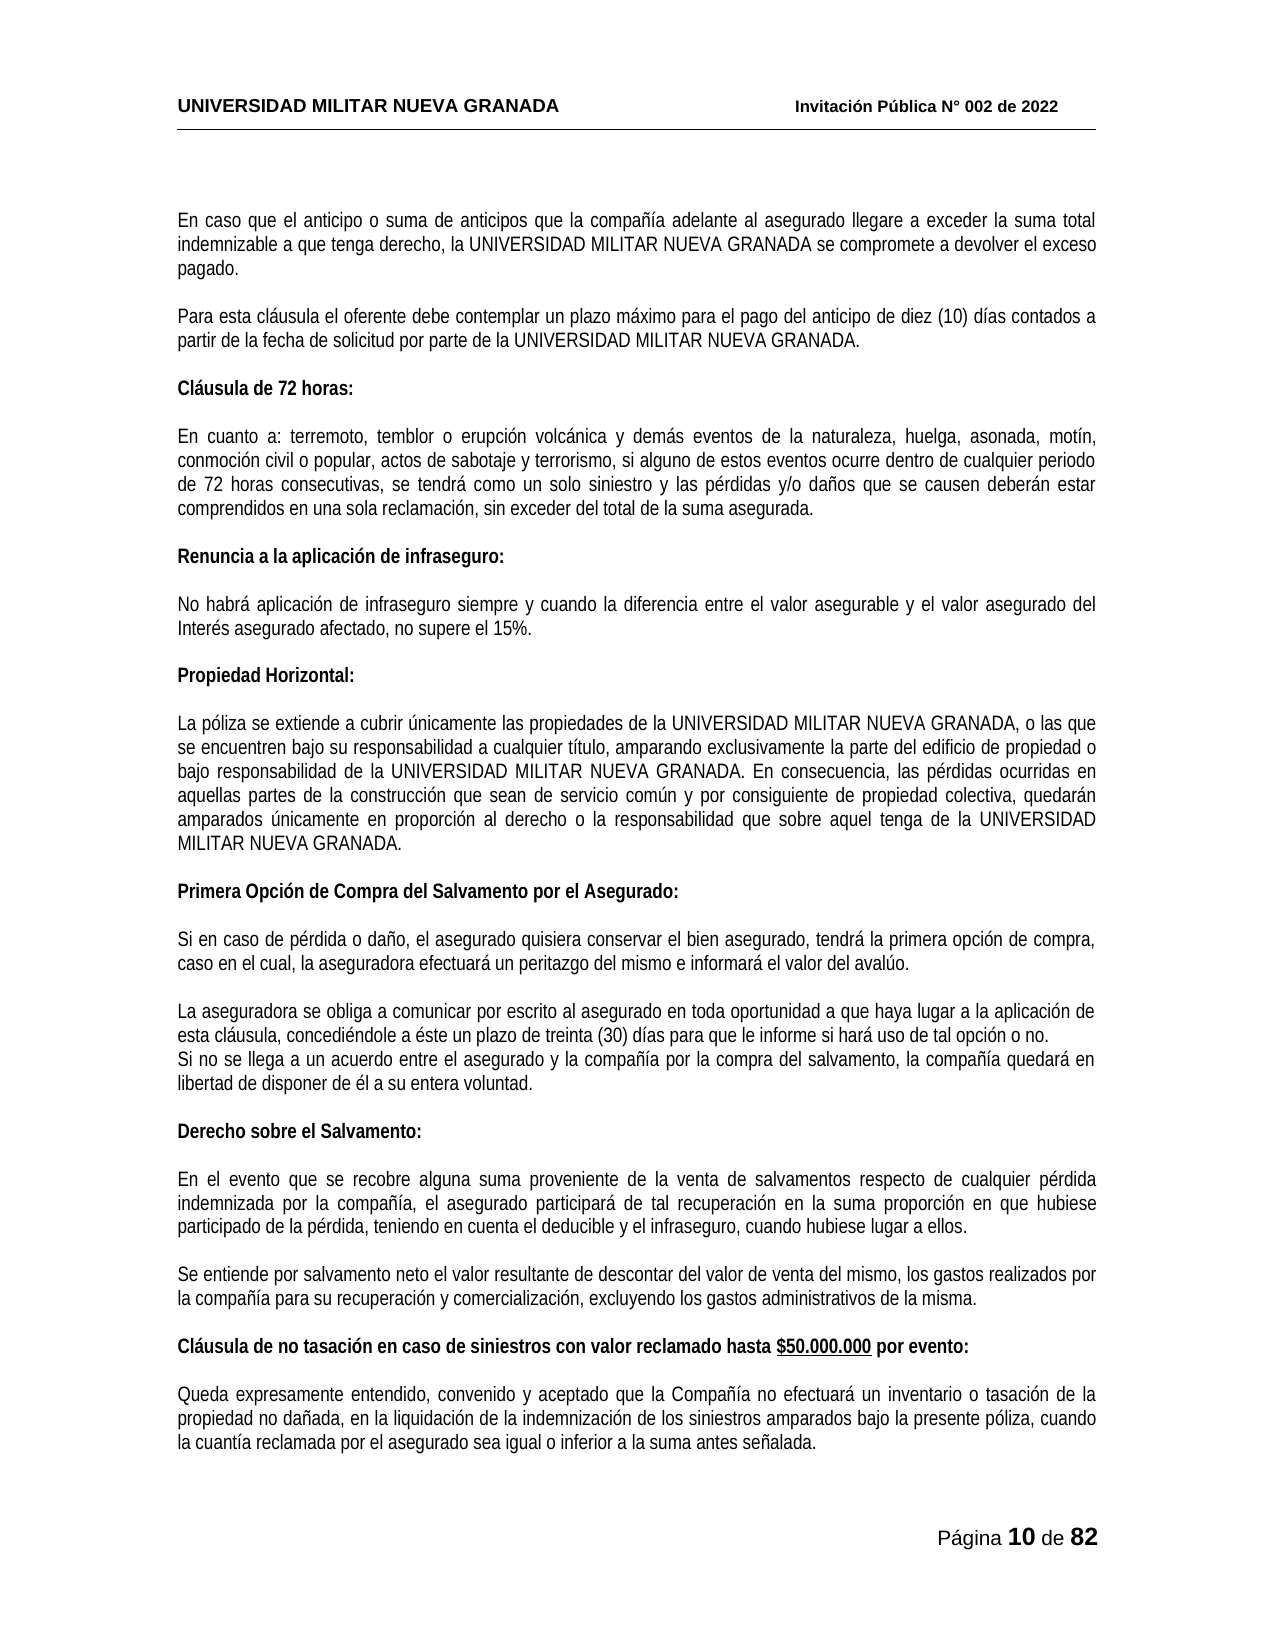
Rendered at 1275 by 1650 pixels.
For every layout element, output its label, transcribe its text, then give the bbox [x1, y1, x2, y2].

text Se entiende por salvamento neto el valor resultante de descontar del valor de venta del mismo, los gastos realizados por la compañía para su recuperación y comercialización, excluyendo los gastos administrativos de la misma. [177, 1262, 1098, 1310]
text Propiedad Horizontal: [177, 663, 1098, 687]
text Queda expresamente entendido, convenido y aceptado que la Compañía no efectuará un inventario o tasación de la propiedad no dañada, en la liquidación de la indemnización de los siniestros amparados bajo la presente póliza, cuando la cuantía reclamada por el asegurado sea igual o inferior a la suma antes señalada. [177, 1382, 1098, 1454]
text Renuncia a la aplicación de infraseguro: [177, 543, 1098, 567]
text En cuanto a: terremoto, temblor o erupción volcánica y demás eventos de la naturaleza, huelga, asonada, motín, conmoción civil o popular, actos de sabotaje y terrorismo, si alguno de estos eventos ocurre dentro de cualquier periodo de 72 horas consecutivas, se tendrá como un solo siniestro y las pérdidas y/o daños que se causen deberán estar comprendidos en una sola reclamación, sin exceder del total de la suma asegurada. [177, 424, 1098, 519]
text Si en caso de pérdida o daño, el asegurado quisiera conservar el bien asegurado, tendrá la primera opción de compra, caso en el cual, la aseguradora efectuará un peritazgo del mismo e informará el valor del avalúo. [177, 927, 1098, 975]
text En el evento que se recobre alguna suma proveniente de la venta de salvamentos respecto de cualquier pérdida indemnizada por la compañía, el asegurado participará de tal recuperación en la suma proporción en que hubiese participado de la pérdida, teniendo en cuenta el deducible y el infraseguro, cuando hubiese lugar a ellos. [177, 1166, 1098, 1238]
text Para esta cláusula el oferente debe contemplar un plazo máximo para el pago del anticipo de diez (10) días contados a partir de la fecha de solicitud por parte de la UNIVERSIDAD MILITAR NUEVA GRANADA. [177, 304, 1098, 352]
text Cláusula de 72 horas: [177, 376, 1098, 400]
text Primera Opción de Compra del Salvamento por el Asegurado: [177, 879, 1098, 903]
text Si no se llega a un acuerdo entre el asegurado y la compañía por la compra del salvamento, la compañía quedará en libertad de disponer de él a su entera voluntad. [177, 1047, 1098, 1094]
text La póliza se extiende a cubrir únicamente las propiedades de la UNIVERSIDAD MILITAR NUEVA GRANADA, o las que se encuentren bajo su responsabilidad a cualquier título, amparando exclusivamente la parte del edificio de propiedad o bajo responsabilidad de la UNIVERSIDAD MILITAR NUEVA GRANADA. En consecuencia, las pérdidas ocurridas en aquellas partes de la construcción que sean de servicio común y por consiguiente de propiedad colectiva, quedarán amparados únicamente en proporción al derecho o la responsabilidad que sobre aquel tenga de la UNIVERSIDAD MILITAR NUEVA GRANADA. [177, 711, 1098, 855]
text La aseguradora se obliga a comunicar por escrito al asegurado en toda oportunidad a que haya lugar a la aplicación de esta cláusula, concediéndole a éste un plazo de treinta (30) días para que le informe si hará uso de tal opción o no. [177, 999, 1098, 1047]
text Cláusula de no tasación en caso de siniestros con valor reclamado hasta $50.000.000 por evento: [177, 1334, 1098, 1358]
text No habrá aplicación de infraseguro siempre y cuando la diferencia entre el valor asegurable y el valor asegurado del Interés asegurado afectado, no supere el 15%. [177, 591, 1098, 639]
text Derecho sobre el Salvamento: [177, 1118, 1098, 1142]
text En caso que el anticipo o suma de anticipos que la compañía adelante al asegurado llegare a exceder la suma total indemnizable a que tenga derecho, la UNIVERSIDAD MILITAR NUEVA GRANADA se compromete a devolver el exceso pagado. [177, 208, 1098, 280]
